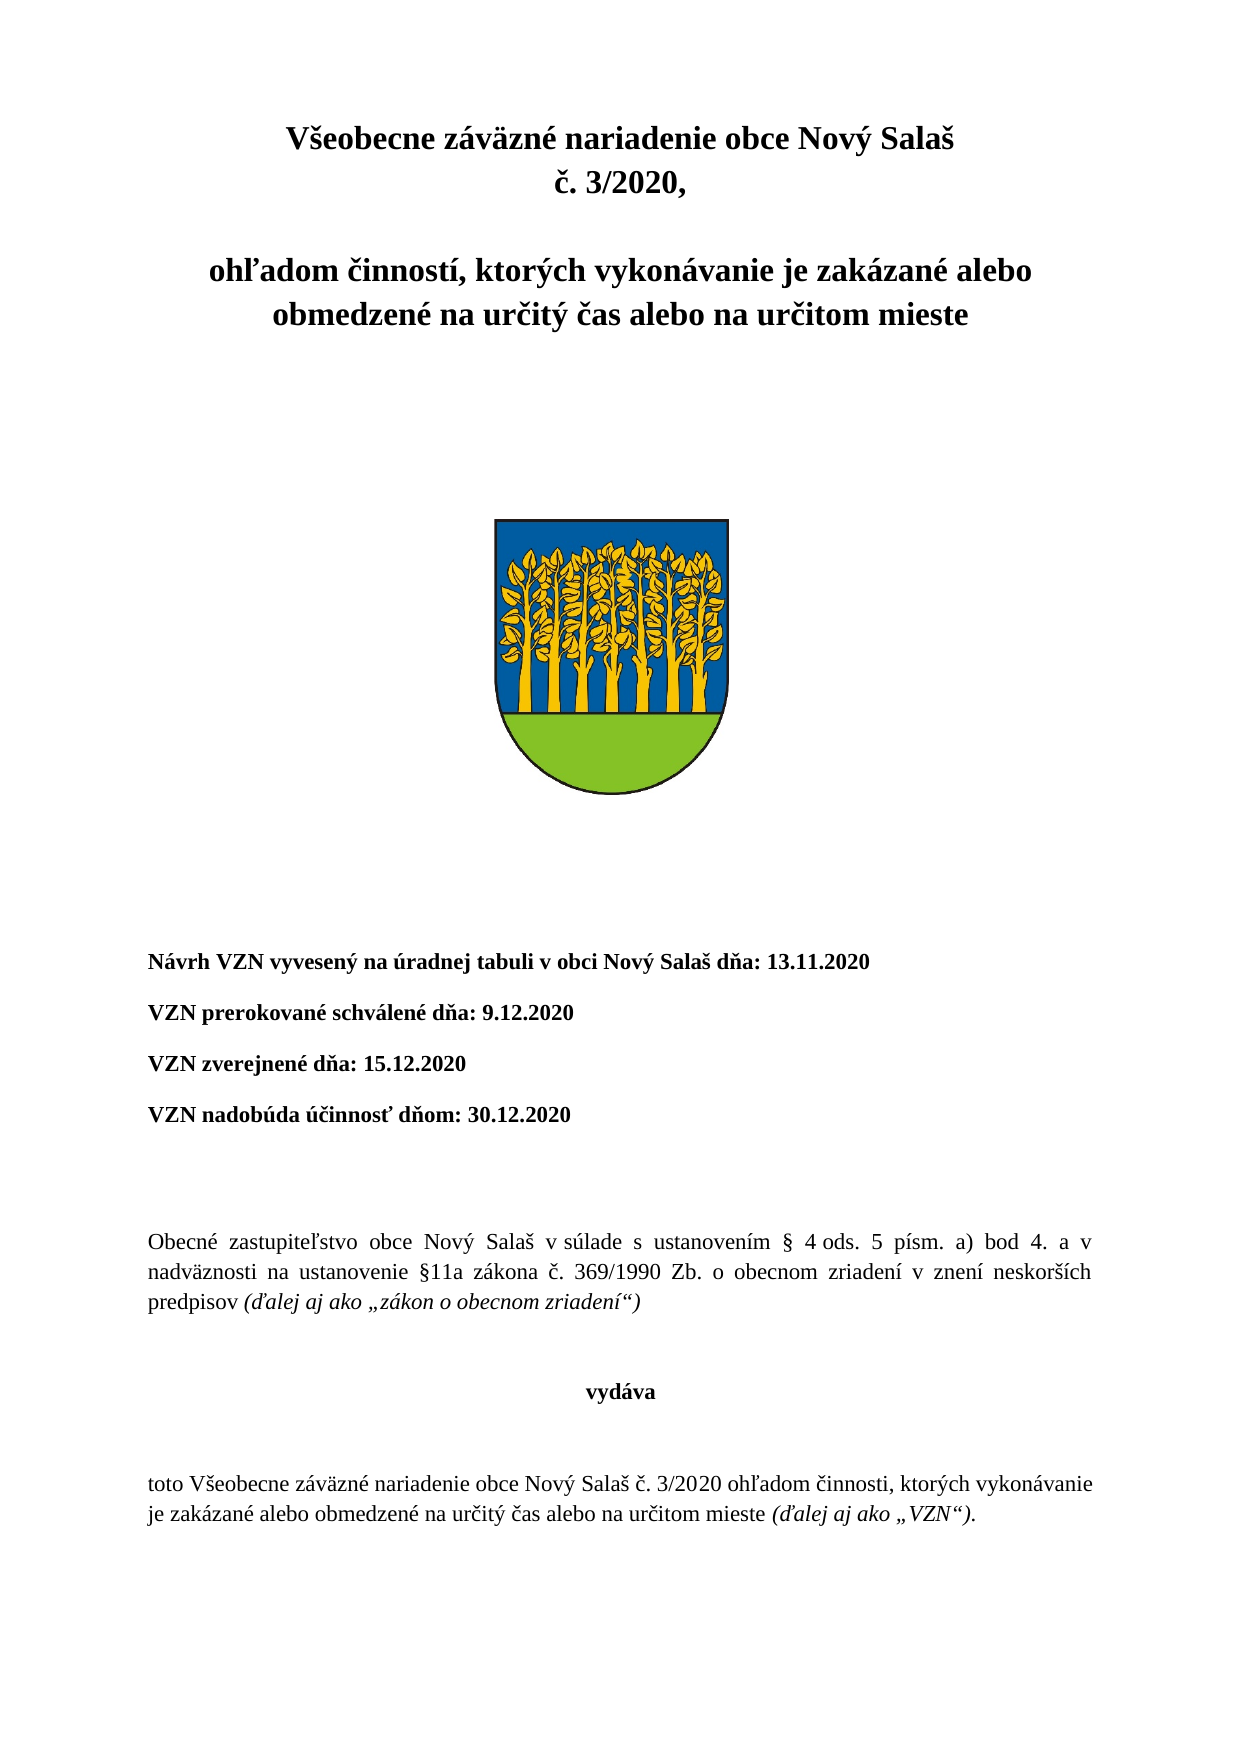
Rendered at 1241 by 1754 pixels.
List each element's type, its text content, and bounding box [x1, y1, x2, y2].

text ohľadom činností, ktorých vykonávanie je zakázané alebo obmedzené na určitý čas alebo na určitom mieste [148, 250, 1093, 332]
text toto Všeobecne záväzné nariadenie obce Nový Salaš č. 3/2020 ohľadom činnosti, ktorých vykonávanie je zakázané alebo obmedzené na určitý čas alebo na určitom mieste (ďalej aj ako „VZN“). [148, 1470, 1093, 1527]
text Obecné zastupiteľstvo obce Nový Salaš v súlade s ustanovením § 4 ods. 5 písm. a) bod 4. a v nadväznosti na ustanovenie §11a zákona č. 369/1990 Zb. o obecnom zriadení v znení neskorších predpisov (ďalej aj ako „zákon o obecnom zriadení“) [148, 1228, 1093, 1314]
text VZN nadobúda účinnosť dňom: 30.12.2020 [148, 1101, 1093, 1127]
text č. 3/2020, [148, 162, 1093, 201]
text vydáva [148, 1378, 1093, 1404]
picture [494, 519, 729, 795]
text Návrh VZN vyvesený na úradnej tabuli v obci Nový Salaš dňa: 13.11.2020 [148, 948, 1093, 974]
text Všeobecne záväzné nariadenie obce Nový Salaš [148, 118, 1093, 157]
text VZN prerokované schválené dňa: 9.12.2020 [148, 999, 1093, 1025]
text VZN zverejnené dňa: 15.12.2020 [148, 1050, 1093, 1076]
